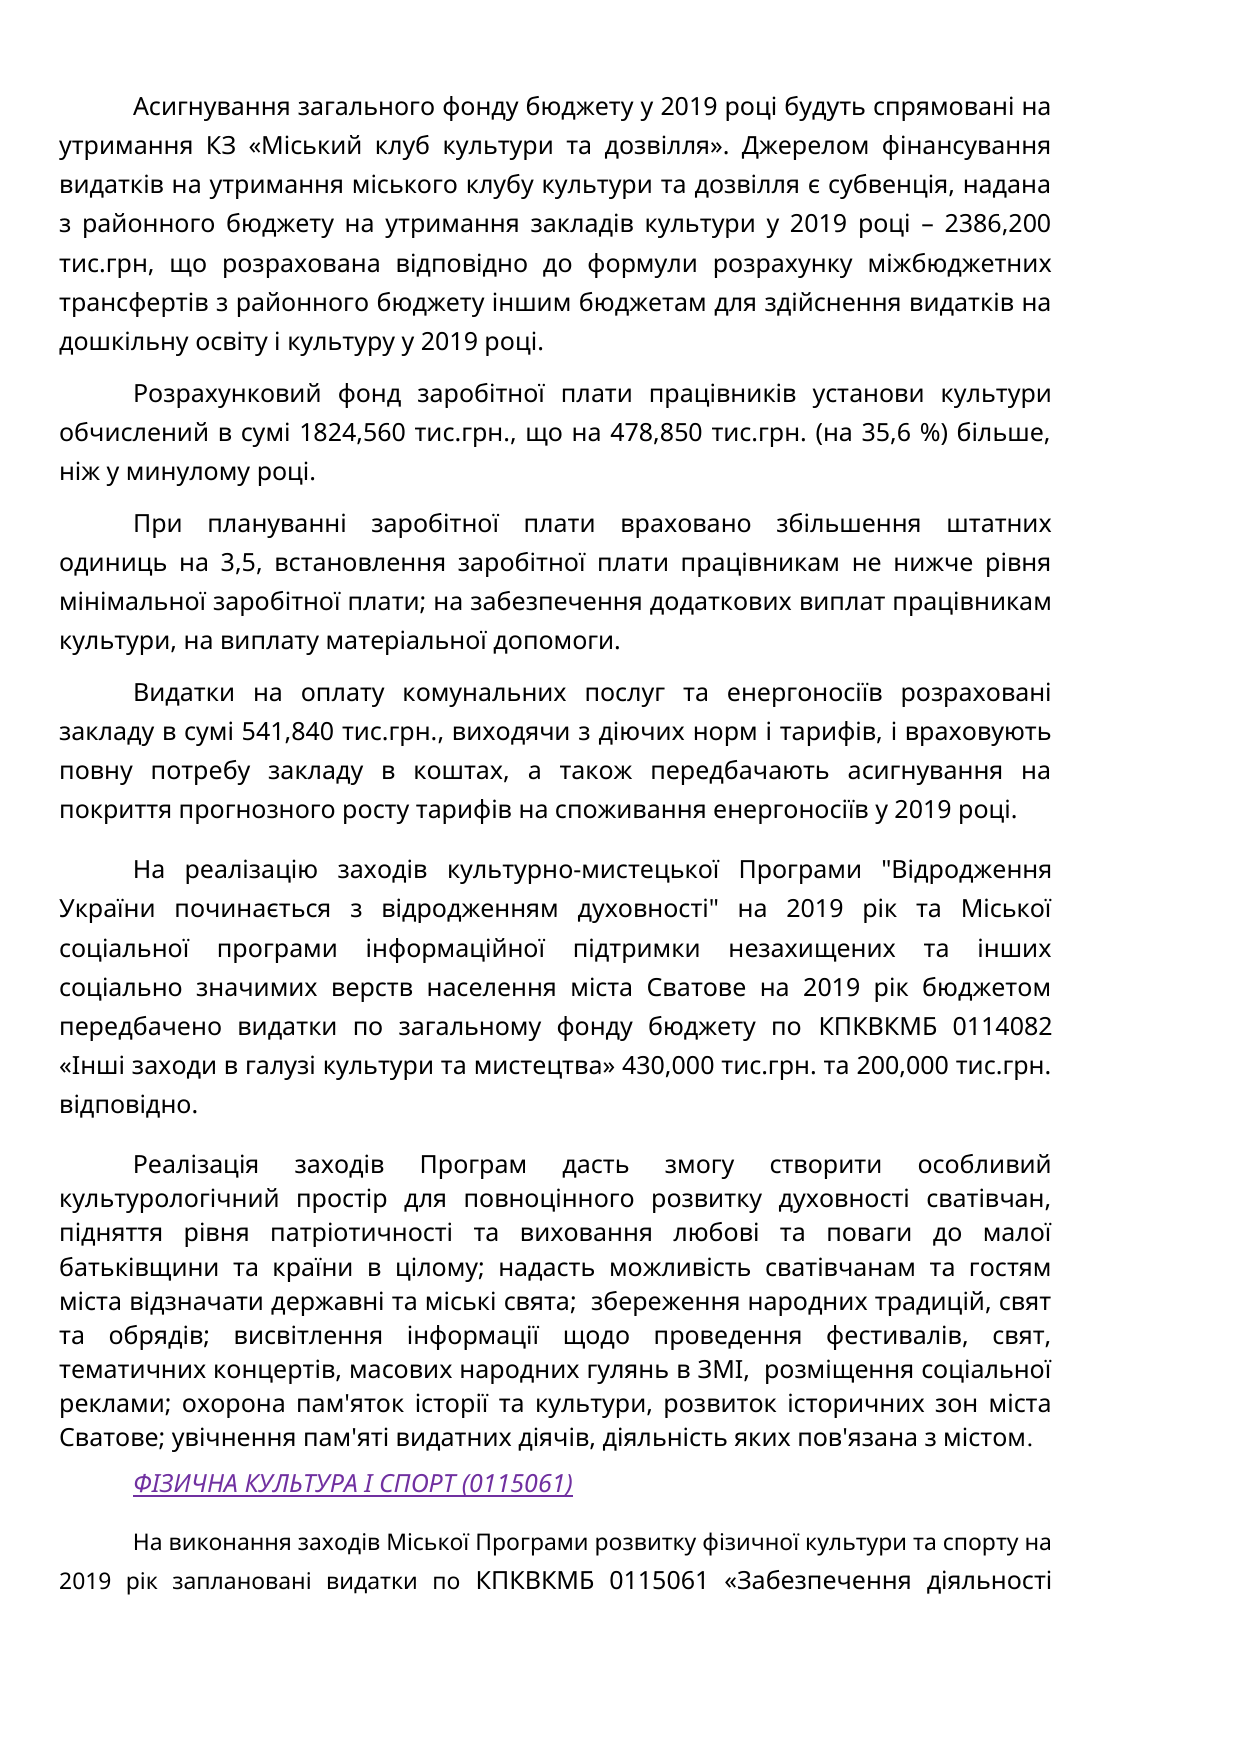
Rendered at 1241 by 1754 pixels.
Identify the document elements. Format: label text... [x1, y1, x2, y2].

text Видатки на оплату комунальних послуг та енергоносіїв розраховані закладу в сумі 541,840 тис.грн., виходячи з діючих норм і тарифів, і враховують повну потребу закладу в коштах, а також передбачають асигнування на покриття прогнозного росту тарифів на споживання енергоносіїв у 2019 році. [59, 674, 1053, 826]
text При плануванні заробітної плати враховано збільшення штатних одиниць на 3,5, встановлення заробітної плати працівникам не нижче рівня мінімальної заробітної плати; на забезпечення додаткових виплат працівникам культури, на виплату матеріальної допомоги. [59, 505, 1053, 657]
text На реалізацію заходів культурно-мистецької Програми "Відродження України починається з відродженням духовності" на 2019 рік та Міської соціальної програми інформаційної підтримки незахищених та інших соціально значимих верств населення міста Сватове на 2019 рік бюджетом передбачено видатки по загальному фонду бюджету по КПКВКМБ 0114082 «Інші заходи в галузі культури та мистецтва» 430,000 тис.грн. та 200,000 тис.грн. відповідно. [59, 852, 1053, 1121]
text Асигнування загального фонду бюджету у 2019 році будуть спрямовані на утримання КЗ «Міський клуб культури та дозвілля». Джерелом фінансування видатків на утримання міського клубу культури та дозвілля є субвенція, надана з районного бюджету на утримання закладів культури у 2019 році – 2386,200 тис.грн, що розрахована відповідно до формули розрахунку міжбюджетних трансфертів з районного бюджету іншим бюджетам для здійснення видатків на дошкільну освіту і культуру у 2019 році. [59, 89, 1053, 358]
text Розрахунковий фонд заробітної плати працівників установи культури обчислений в сумі 1824,560 тис.грн., що на 478,850 тис.грн. (на 35,6 %) більше, ніж у минулому році. [59, 375, 1053, 488]
text Реалізація заходів Програм дасть змогу створити особливий культурологічний простір для повноцінного розвитку духовності сватівчан, підняття рівня патріотичності та виховання любові та поваги до малої батьківщини та країни в цілому; надасть можливість сватівчанам та гостям міста відзначати державні та міські свята; збереження народних традицій, свят та обрядів; висвітлення інформації щодо проведення фестивалів, свят, тематичних концертів, масових народних гулянь в ЗМІ, розміщення соціальної реклами; охорона пам'яток історії та культури, розвиток історичних зон міста Сватове; увічнення пам'яті видатних діячів, діяльність яких пов'язана з містом. [59, 1147, 1053, 1453]
text ФІЗИЧНА КУЛЬТУРА І СПОРТ (0115061) [59, 1466, 1053, 1500]
